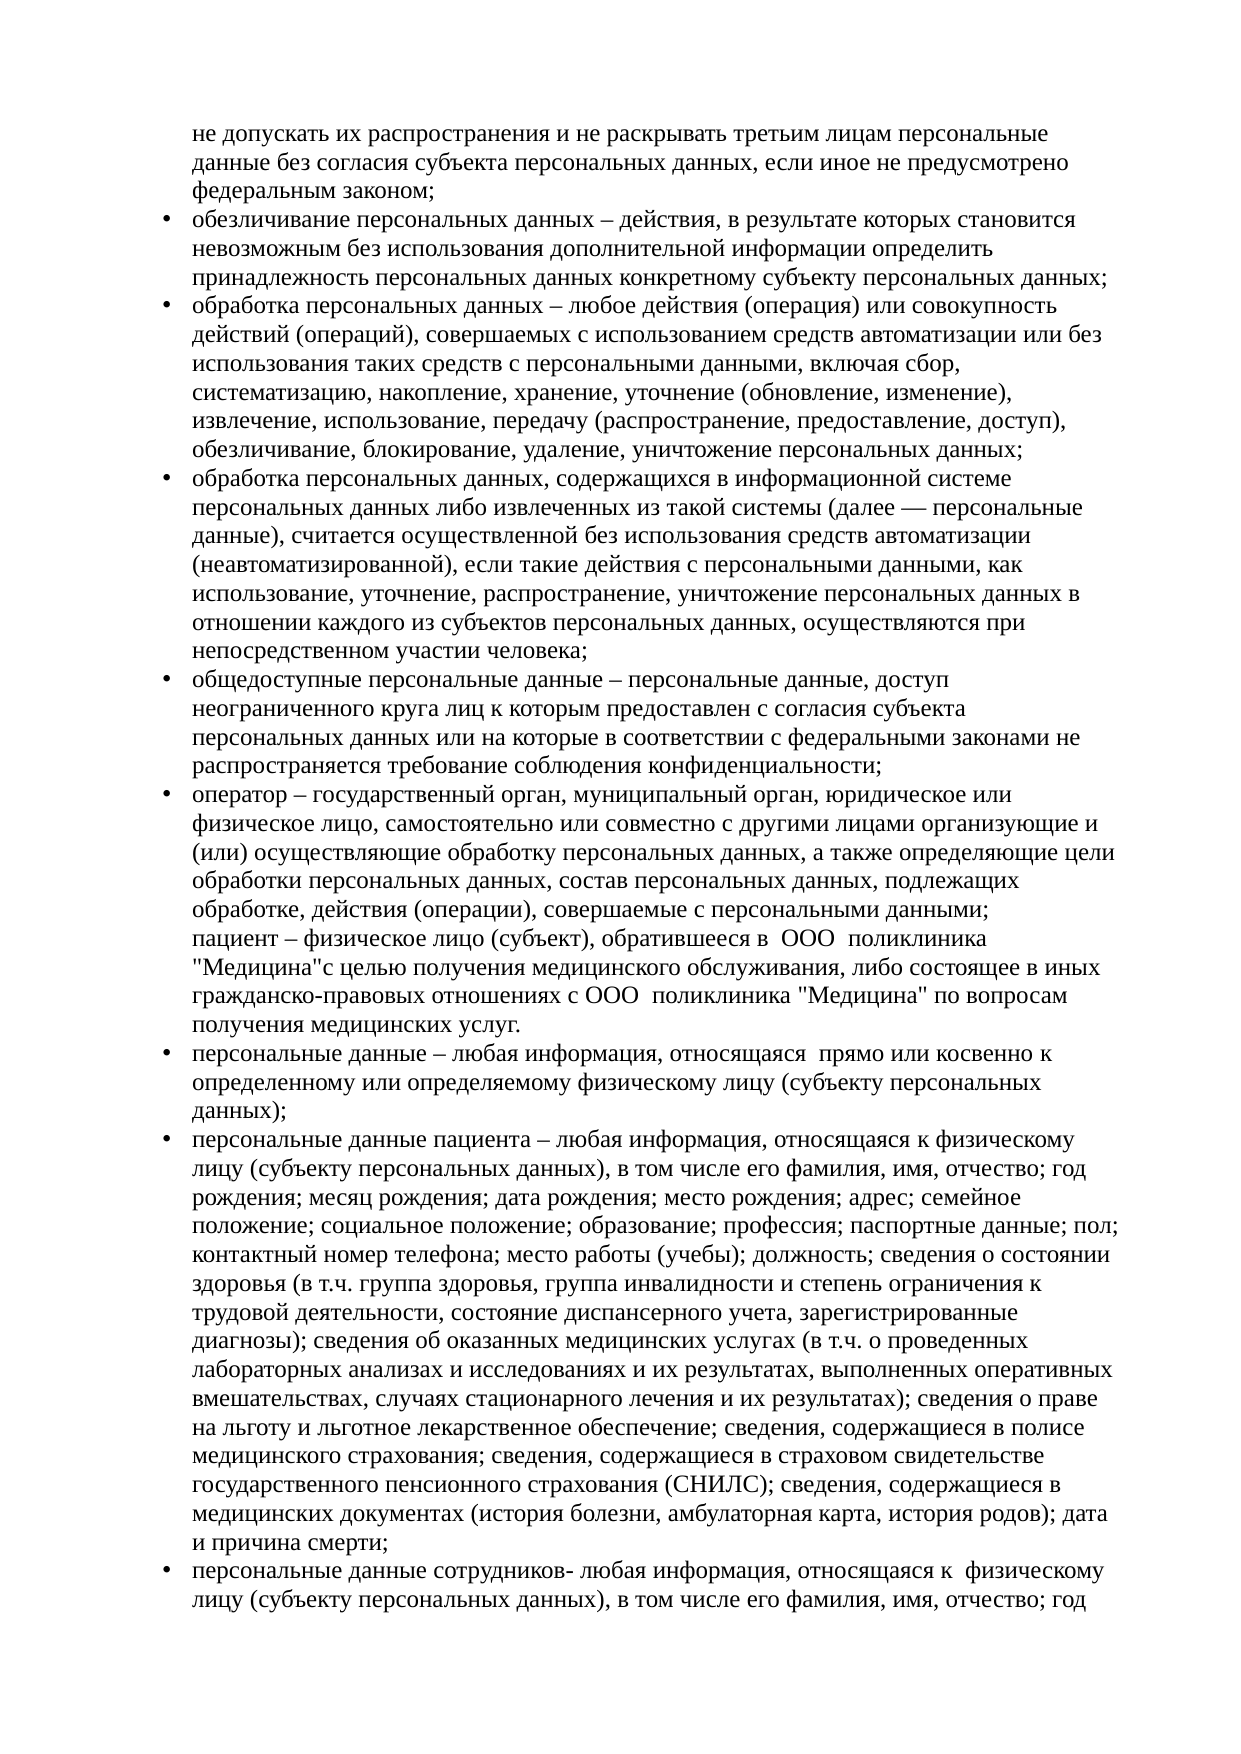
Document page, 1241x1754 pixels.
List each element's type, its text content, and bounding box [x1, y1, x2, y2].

list персональные данные пациента – любая информация, относящаяся к физическому лицу (субъекту персональных данных), в том числе его фамилия, имя, отчество; год рождения; месяц рождения; дата рождения; место рождения; адрес; семейное положение; социальное положение; образование; профессия; паспортные данные; пол; контактный номер телефона; место работы (учебы); должность; сведения о состоянии здоровья (в т.ч. группа здоровья, группа инвалидности и степень ограничения к трудовой деятельности, состояние диспансерного учета, зарегистрированные диагнозы); сведения об оказанных медицинских услугах (в т.ч. о проведенных лабораторных анализах и исследованиях и их результатах, выполненных оперативных вмешательствах, случаях стационарного лечения и их результатах); сведения о праве на льготу и льготное лекарственное обеспечение; сведения, содержащиеся в полисе медицинского страхования; сведения, содержащиеся в страховом свидетельстве государственного пенсионного страхования (СНИЛС); сведения, содержащиеся в медицинских документах (история болезни, амбулаторная карта, история родов); дата и причина смерти; [162, 1124, 1122, 1556]
list оператор – государственный орган, муниципальный орган, юридическое или физическое лицо, самостоятельно или совместно с другими лицами организующие и (или) осуществляющие обработку персональных данных, а также определяющие цели обработки персональных данных, состав персональных данных, подлежащих обработке, действия (операции), совершаемые с персональными данными; пациент – физическое лицо (субъект), обратившееся в ООО поликлиника "Медицина"с целью получения медицинского обслуживания, либо состоящее в иных гражданско-правовых отношениях с ООО поликлиника "Медицина" по вопросам получения медицинских услуг. [162, 779, 1122, 1038]
list общедоступные персональные данные – персональные данные, доступ неограниченного круга лиц к которым предоставлен с согласия субъекта персональных данных или на которые в соответствии с федеральными законами не распространяется требование соблюдения конфиденциальности; [162, 664, 1122, 779]
list персональные данные – любая информация, относящаяся прямо или косвенно к определенному или определяемому физическому лицу (субъекту персональных данных); [162, 1038, 1122, 1124]
list обработка персональных данных – любое действия (операция) или совокупность действий (операций), совершаемых с использованием средств автоматизации или без использования таких средств с персональными данными, включая сбор, систематизацию, накопление, хранение, уточнение (обновление, изменение), извлечение, использование, передачу (распространение, предоставление, доступ), обезличивание, блокирование, удаление, уничтожение персональных данных; [162, 291, 1122, 463]
list обработка персональных данных, содержащихся в информационной системе персональных данных либо извлеченных из такой системы (далее — персональные данные), считается осуществленной без использования средств автоматизации (неавтоматизированной), если такие действия с персональными данными, как использование, уточнение, распространение, уничтожение персональных данных в отношении каждого из субъектов персональных данных, осуществляются при непосредственном участии человека; [162, 463, 1122, 664]
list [162, 118, 1122, 204]
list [162, 1556, 1122, 1613]
list обезличивание персональных данных – действия, в результате которых становится невозможным без использования дополнительной информации определить принадлежность персональных данных конкретному субъекту персональных данных; [162, 204, 1122, 291]
